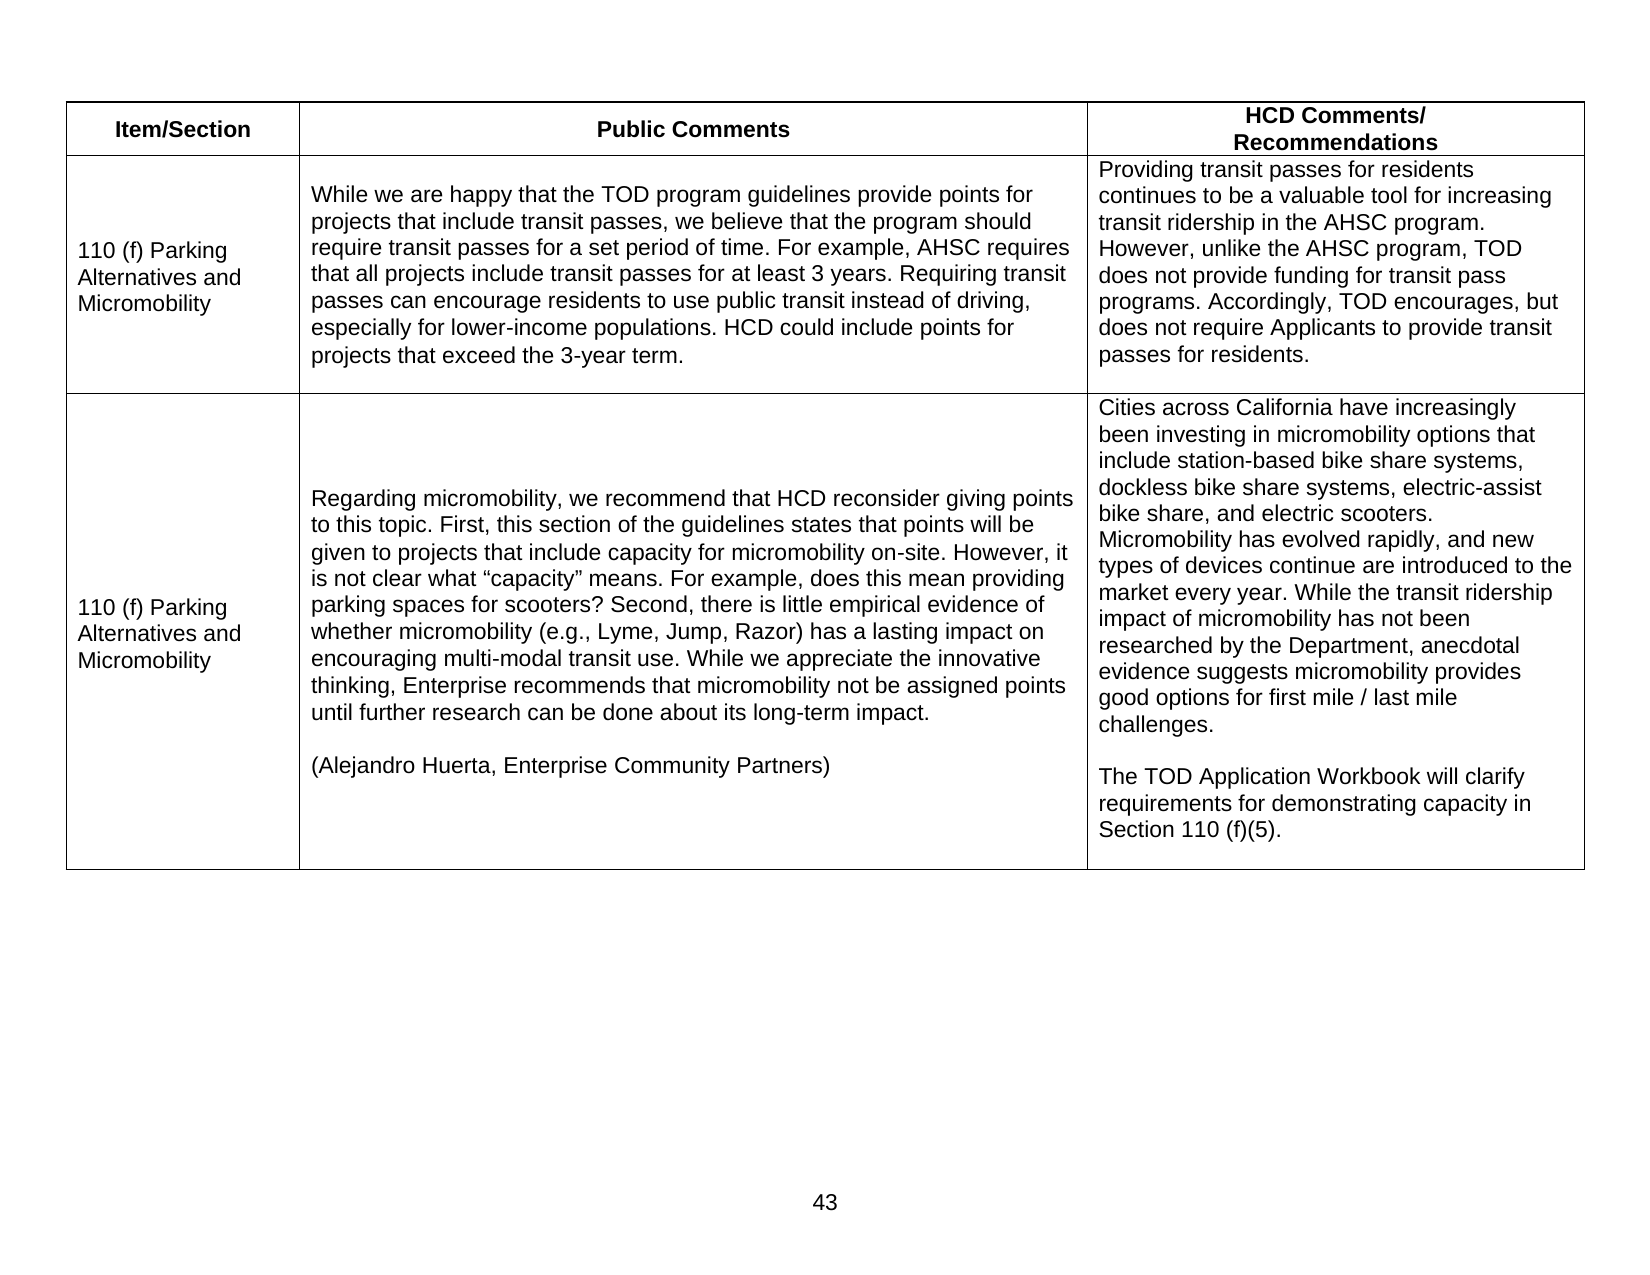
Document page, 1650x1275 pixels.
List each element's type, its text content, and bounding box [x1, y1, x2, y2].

table_cell 110 (f) Parking Alternatives and Micromobility [67, 156, 299, 393]
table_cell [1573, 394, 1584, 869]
table_header HCD Comments/ Recommendations [1088, 103, 1584, 155]
table_header Public Comments [300, 103, 1087, 155]
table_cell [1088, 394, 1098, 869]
table_cell While we are happy that the TOD program guidelines provide points for projects that include transit passes, we believe that the program should require transit passes for a set period of time. For example, AHSC requires that all projects include transit passes for at least 3 years. Requiring transit passes can encourage residents to use public transit instead of driving, especially for lower‐income populations. HCD could include points for projects that exceed the 3‐year term. [300, 156, 1087, 393]
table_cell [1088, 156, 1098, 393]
table_cell Regarding micromobility, we recommend that HCD reconsider giving points to this topic. First, this section of the guidelines states that points will be given to projects that include capacity for micromobility on‐site. However, it is not clear what “capacity” means. For example, does this mean providing parking spaces for scooters? Second, there is little empirical evidence of whether micromobility (e.g., Lyme, Jump, Razor) has a lasting impact on encouraging multi‐modal transit use. While we appreciate the innovative thinking, Enterprise recommends that micromobility not be assigned points until further research can be done about its long‐term impact. (Alejandro Huerta, Enterprise Community Partners) [300, 394, 1087, 869]
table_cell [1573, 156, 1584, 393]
table_header Item/Section [67, 103, 299, 155]
table_cell 110 (f) Parking Alternatives and Micromobility [67, 394, 299, 869]
